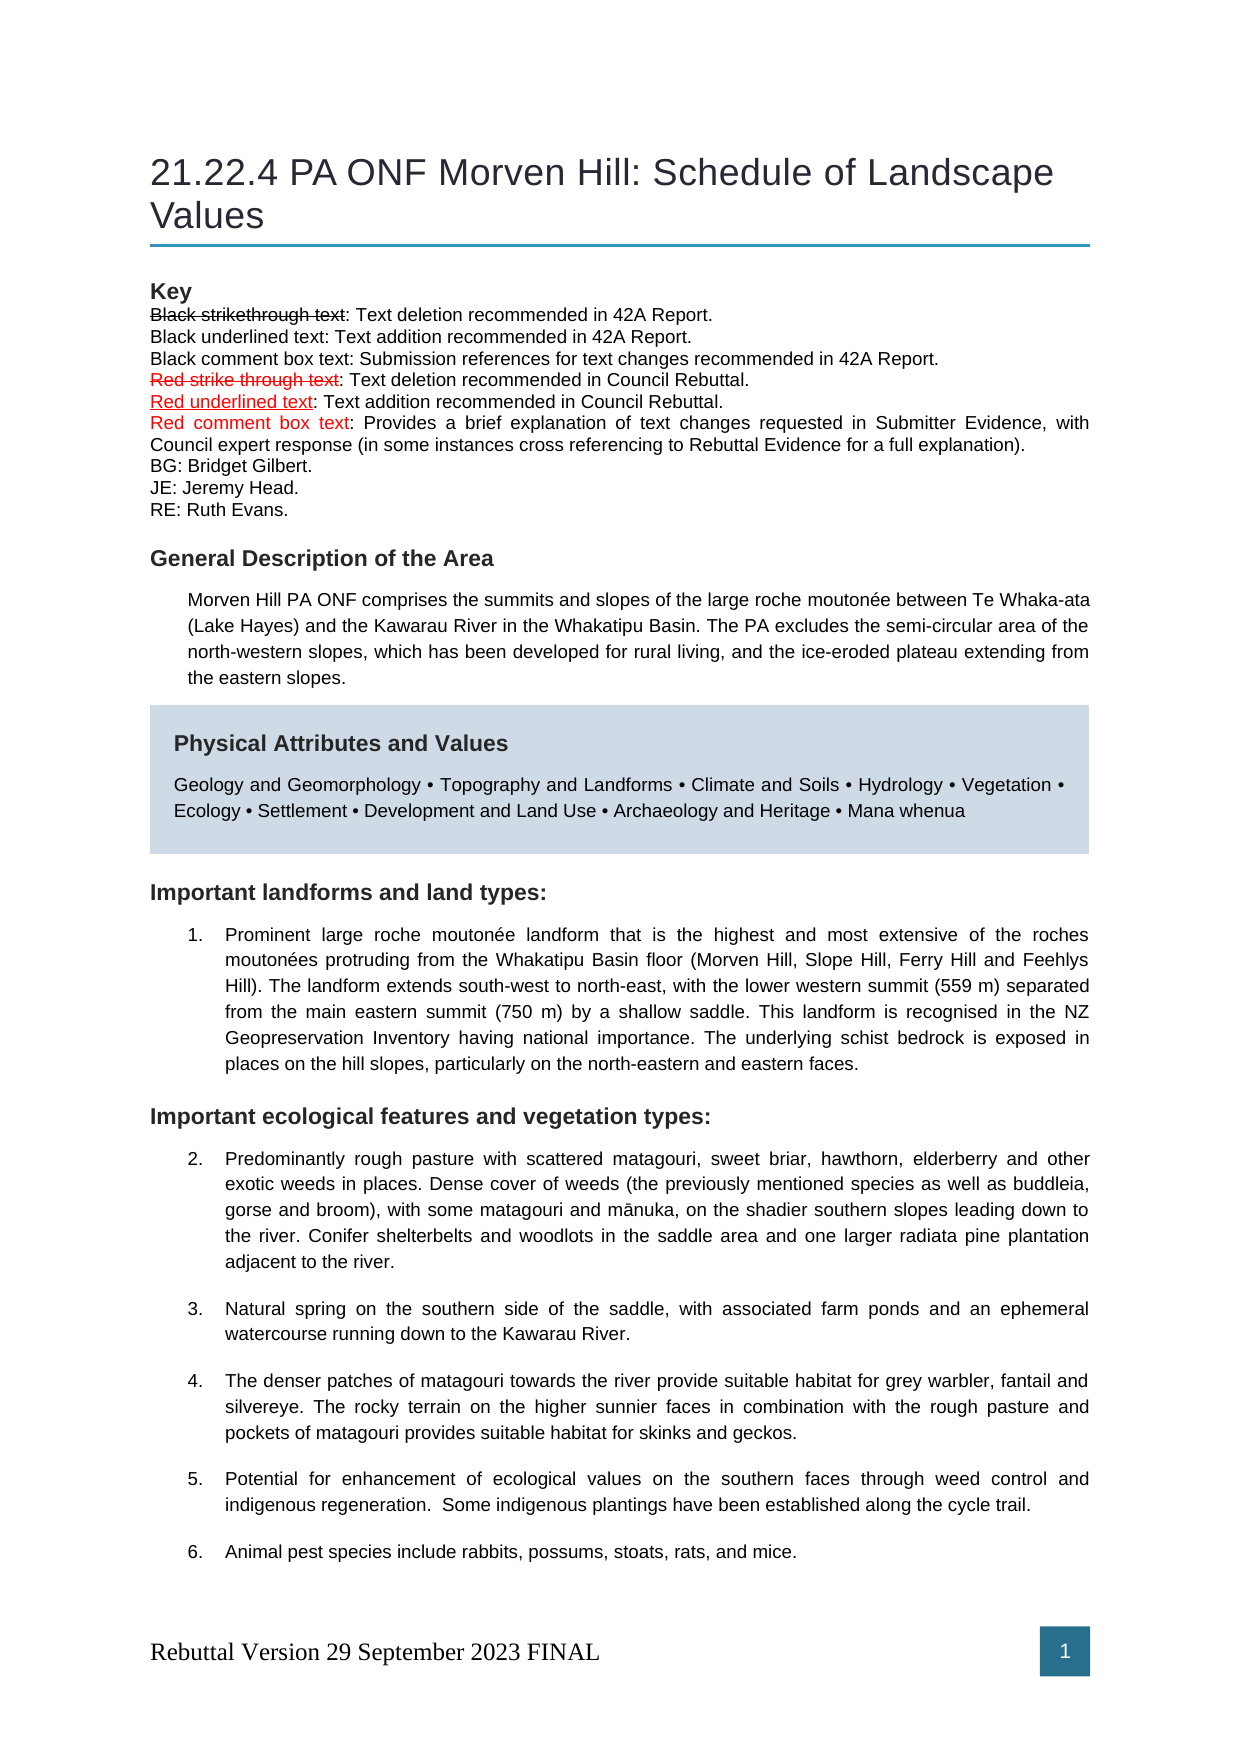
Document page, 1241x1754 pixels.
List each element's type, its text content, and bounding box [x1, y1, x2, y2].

text Black comment box text: Submission references for text changes recommended in 42A Report. [150, 347, 1090, 369]
list Natural spring on the southern side of the saddle, with associated farm ponds and an ephemeral watercourse running down to the Kawarau River. [187, 1297, 1090, 1345]
list Potential for enhancement of ecological values on the southern faces through weed control and indigenous regeneration. Some indigenous plantings have been established along the cycle trail. [187, 1468, 1090, 1516]
subtitle Important ecological features and vegetation types: [150, 1103, 1090, 1130]
list Prominent large roche moutonée landform that is the highest and most extensive of the roches moutonées protruding from the Whakatipu Basin floor (Morven Hill, Slope Hill, Ferry Hill and Feehlys Hill). The landform extends south-west to north-east, with the lower western summit (559 m) separated from the main eastern summit (750 m) by a shallow saddle. This landform is recognised in the NZ Geopreservation Inventory having national importance. The underlying schist bedrock is exposed in places on the hill slopes, particularly on the north-eastern and eastern faces. [187, 923, 1090, 1074]
text Black strikethrough text: Text deletion recommended in 42A Report. [150, 304, 1090, 326]
text Red strike through text: Text deletion recommended in Council Rebuttal. [150, 369, 1090, 391]
text Morven Hill PA ONF comprises the summits and slopes of the large roche moutonée between Te Whaka-ata (Lake Hayes) and the Kawarau River in the Whakatipu Basin. The PA excludes the semi-circular area of the north-western slopes, which has been developed for rural living, and the ice-eroded plateau extending from the eastern slopes. [187, 589, 1090, 688]
text BG: Bridget Gilbert. [150, 455, 1090, 477]
subtitle Key [150, 278, 1090, 304]
subtitle General Description of the Area [150, 545, 1090, 571]
list Predominantly rough pasture with scattered matagouri, sweet briar, hawthorn, elderberry and other exotic weeds in places. Dense cover of weeds (the previously mentioned species as well as buddleia, gorse and broom), with some matagouri and mānuka, on the shadier southern slopes leading down to the river. Conifer shelterbelts and woodlots in the saddle area and one larger radiata pine plantation adjacent to the river. [187, 1147, 1090, 1272]
text Red comment box text: Provides a brief explanation of text changes requested in Submitter Evidence, with Council expert response (in some instances cross referencing to Rebuttal Evidence for a full explanation). [150, 412, 1090, 455]
table_header Physical Attributes and Values Geology and Geomorphology • Topography and Landforms • Climate and Soils • Hydrology • Vegetation • Ecology • Settlement • Development and Land Use • Archaeology and Heritage • Mana whenua [150, 705, 1089, 854]
text Red underlined text: Text addition recommended in Council Rebuttal. [150, 391, 1090, 412]
text Black underlined text: Text addition recommended in 42A Report. [150, 326, 1090, 347]
text RE: Ruth Evans. [150, 498, 1090, 520]
list The denser patches of matagouri towards the river provide suitable habitat for grey warbler, fantail and silvereye. The rocky terrain on the higher sunnier faces in combination with the rough pasture and pockets of matagouri provides suitable habitat for skinks and geckos. [187, 1370, 1090, 1443]
text JE: Jeremy Head. [150, 477, 1090, 498]
subtitle Important landforms and land types: [150, 879, 1090, 906]
list Animal pest species include rabbits, possums, stoats, rats, and mice. [187, 1541, 1090, 1562]
